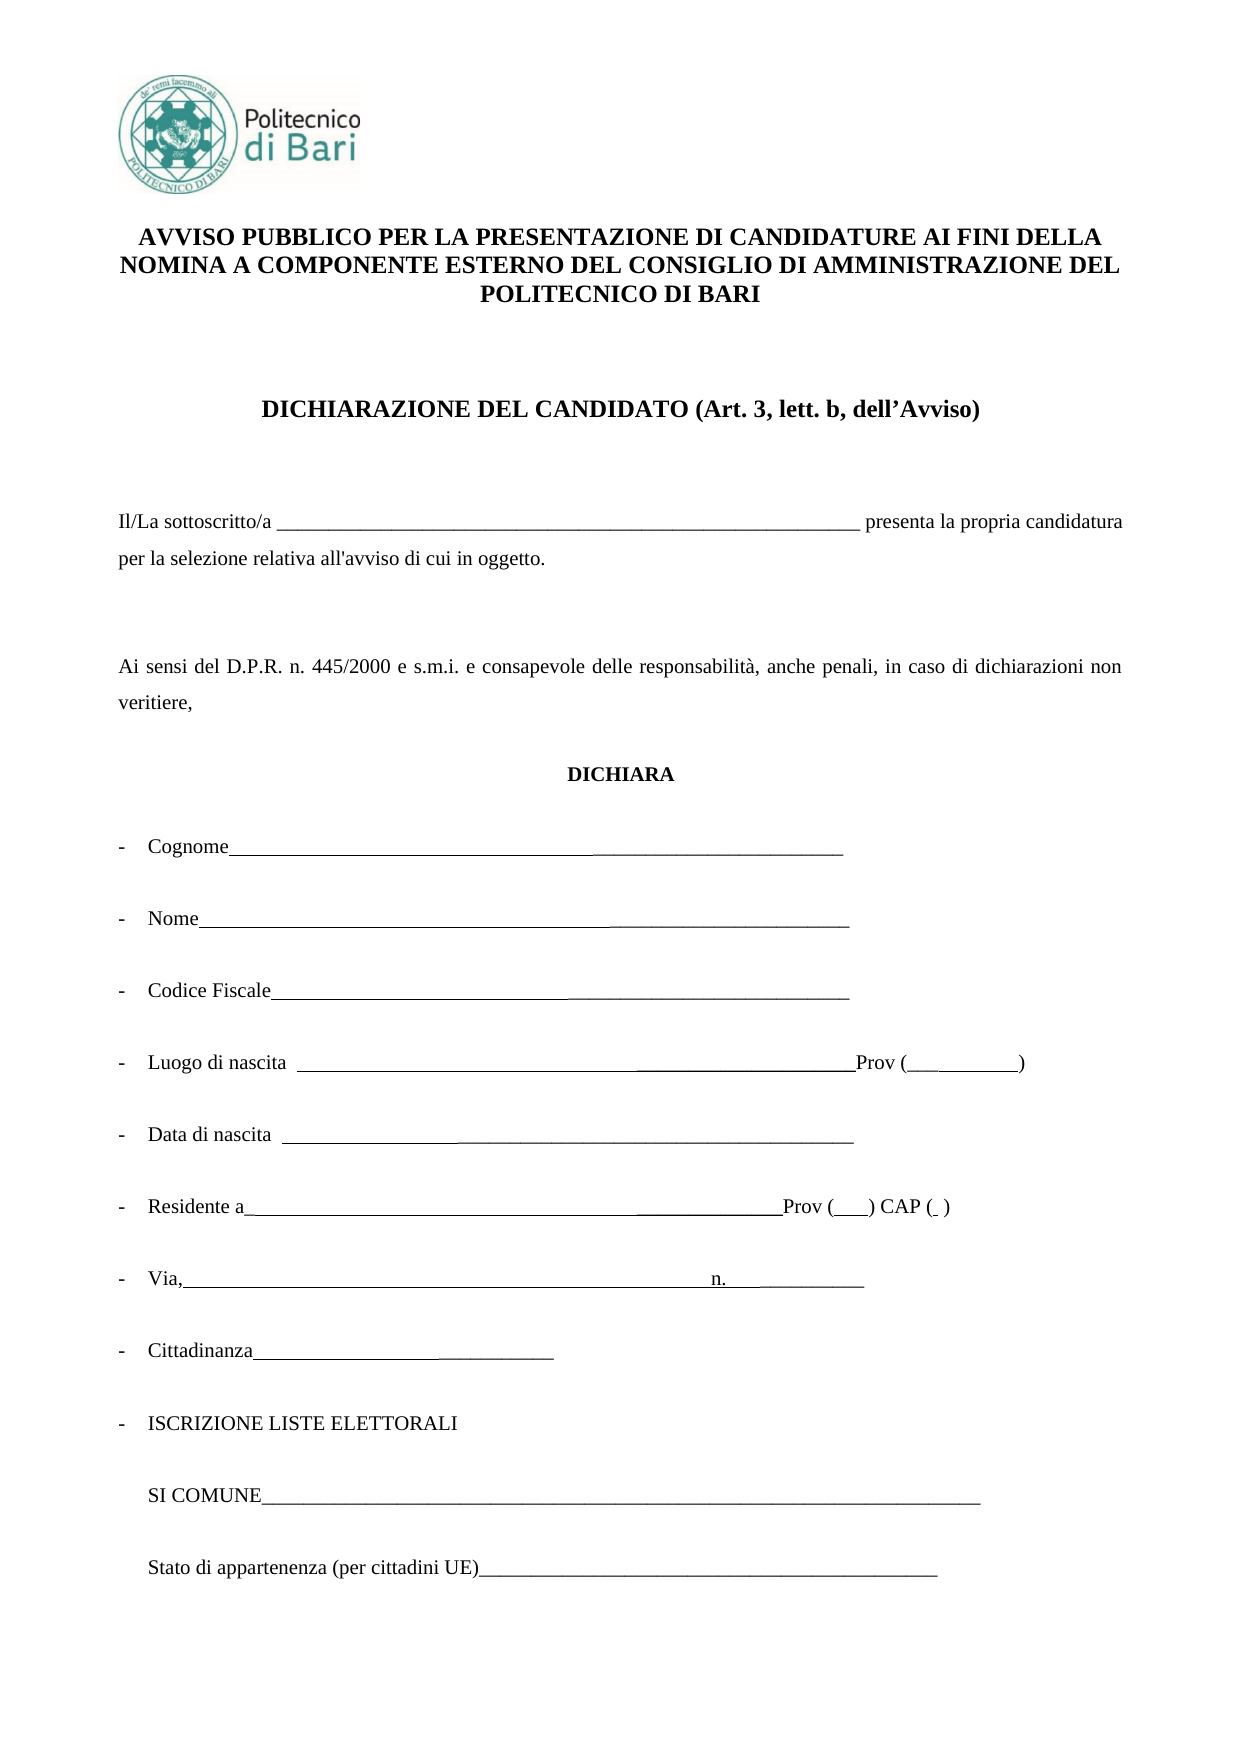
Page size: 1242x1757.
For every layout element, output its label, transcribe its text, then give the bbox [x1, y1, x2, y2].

text Il/La sottoscritto/a ________________________________________________________ presenta la propria candidatura per la selezione relativa all'avviso di cui in oggetto. [118, 509, 1123, 569]
list Luogo di nascita _____________________Prov (___ ) [118, 1050, 1123, 1074]
list Cognome ________________________ [118, 834, 1123, 858]
text DICHIARA [118, 762, 1123, 786]
list Data di nascita ______________________________________ [118, 1122, 1123, 1146]
text Ai sensi del D.P.R. n. 445/2000 e s.m.i. e consapevole delle responsabilità, anche penali, in caso di dichiarazioni non veritiere, [118, 654, 1123, 714]
list Codice Fiscale ___________________________ [118, 978, 1123, 1002]
text DICHIARAZIONE DEL CANDIDATO (Art. 3, lett. b, dell’Avviso) [118, 394, 1123, 423]
text Stato di appartenenza (per cittadini UE)____________________________________________ [148, 1555, 1123, 1579]
picture [118, 75, 361, 194]
list ISCRIZIONE LISTE ELETTORALI [118, 1411, 1123, 1434]
list Via, n. __________ [118, 1266, 1123, 1290]
text AVVISO PUBBLICO PER LA PRESENTAZIONE DI CANDIDATURE AI FINI DELLA NOMINA A COMPONENTE ESTERNO DEL CONSIGLIO DI AMMINISTRAZIONE DEL POLITECNICO DI BARI [118, 222, 1122, 308]
list Residente a_ ______________Prov ( ) CAP ( ) [118, 1194, 1123, 1218]
text SI COMUNE_____________________________________________________________________ [148, 1483, 1123, 1507]
list Cittadinanza ___________ [118, 1338, 1123, 1362]
list Nome _______________________ [118, 906, 1123, 930]
